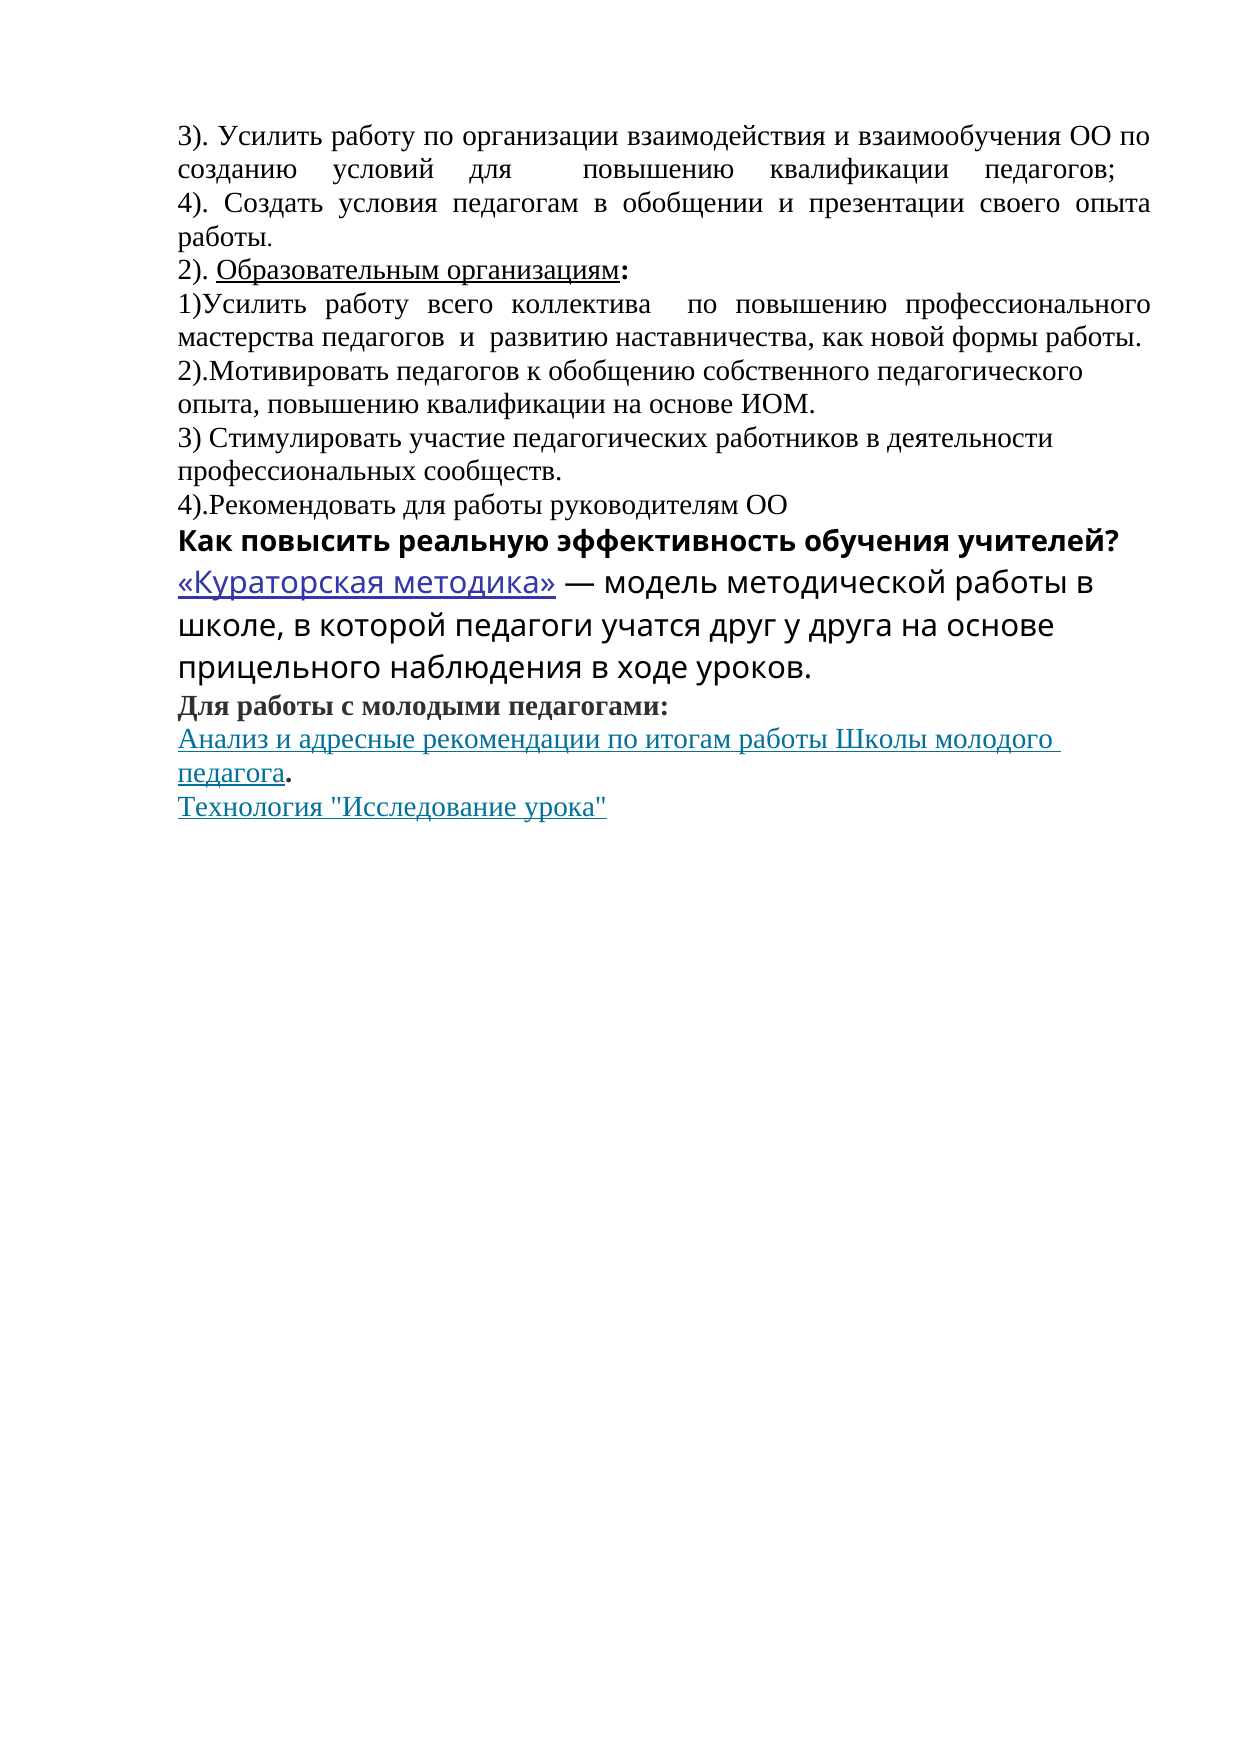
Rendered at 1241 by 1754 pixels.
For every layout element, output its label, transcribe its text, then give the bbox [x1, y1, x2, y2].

text Для работы с молодыми педагогами: [177, 688, 1152, 722]
text 3) Стимулировать участие педагогических работников в деятельности профессиональных сообществ. [177, 420, 1152, 487]
text 2).Мотивировать педагогов к обобщению собственного педагогического опыта, повышению квалификации на основе ИОМ. [177, 353, 1152, 420]
text 2). Образовательным организациям: [177, 252, 1152, 286]
text 1)Усилить работу всего коллектива по повышению профессионального мастерства педагогов и развитию наставничества, как новой формы работы. [177, 286, 1152, 353]
text Технология "Исследование урока" [177, 789, 1152, 822]
text 3). Усилить работу по организации взаимодействия и взаимообучения ОО по созданию условий для повышению квалификации педагогов; 4). Создать условия педагогам в обобщении и презентации своего опыта работы. [177, 118, 1152, 252]
text 4).Рекомендовать для работы руководителям ОО [177, 487, 1152, 521]
text Анализ и адресные рекомендации по итогам работы Школы молодого педагога. [177, 722, 1152, 789]
text Как повысить реальную эффективность обучения учителей? «Кураторская методика» — модель методической работы в школе, в которой педагоги учатся друг у друга на основе прицельного наблюдения в ходе уроков. [812, 521, 1152, 688]
